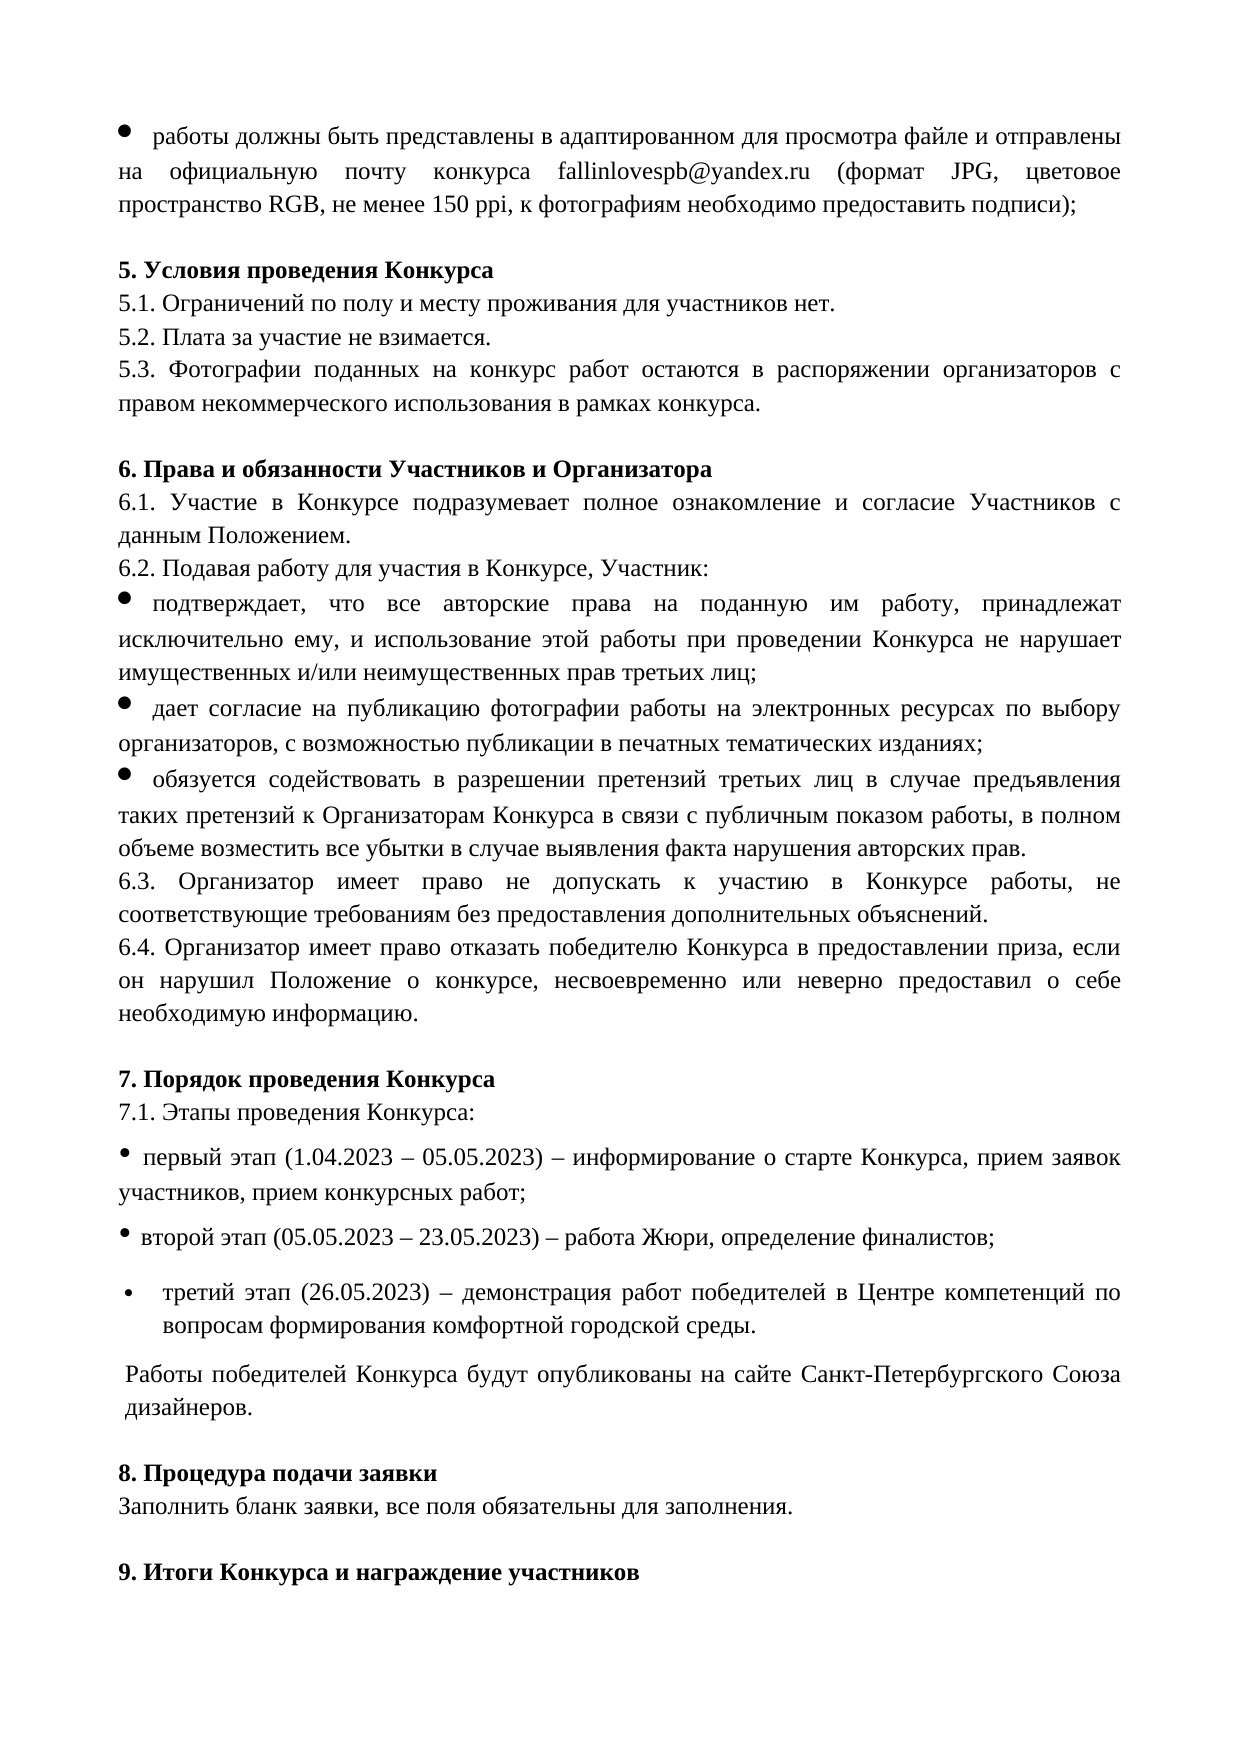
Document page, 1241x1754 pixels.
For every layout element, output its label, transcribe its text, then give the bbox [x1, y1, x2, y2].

text дает согласие на публикацию фотографии работы на электронных ресурсах по выбору организаторов, с возможностью публикации в печатных тематических изданиях; [118, 690, 1122, 757]
list третий этап (26.05.2023) – демонстрация работ победителей в Центре компетенций по вопросам формирования комфортной городской среды. [125, 1277, 1122, 1338]
text 9. Итоги Конкурса и награждение участников [118, 1557, 1122, 1586]
text • второй этап (05.05.2023 – 23.05.2023) – работа Жюри, определение финалистов; [118, 1210, 1122, 1253]
text подтверждает, что все авторские права на поданную им работу, принадлежат исключительно ему, и использование этой работы при проведении Конкурса не нарушает имущественных и/или неимущественных прав третьих лиц; [118, 586, 1122, 686]
text 8. Процедура подачи заявки [118, 1458, 1122, 1487]
text 5.1. Ограничений по полу и месту проживания для участников нет. [118, 288, 1122, 317]
text 5.3. Фотографии поданных на конкурс работ остаются в распоряжении организаторов с правом некоммерческого использования в рамках конкурса. [118, 354, 1122, 416]
text 7. Порядок проведения Конкурса [118, 1064, 1122, 1093]
text 7.1. Этапы проведения Конкурса: [118, 1097, 1122, 1126]
text работы должны быть представлены в адаптированном для просмотра файле и отправлены на официальную почту конкурса fallinlovespb@yandex.ru (формат JPG, цветовое пространство RGB, не менее 150 ppi, к фотографиям необходимо предоставить подписи); [118, 118, 1122, 218]
text обязуется содействовать в разрешении претензий третьих лиц в случае предъявления таких претензий к Организаторам Конкурса в связи с публичным показом работы, в полном объеме возместить все убытки в случае выявления факта нарушения авторских прав. [118, 761, 1122, 862]
text 6.1. Участие в Конкурсе подразумевает полное ознакомление и согласие Участников с данным Положением. [118, 487, 1122, 548]
text 6. Права и обязанности Участников и Организатора [118, 454, 1122, 482]
text 5. Условия проведения Конкурса [118, 256, 1122, 284]
text 6.2. Подавая работу для участия в Конкурсе, Участник: [118, 553, 1122, 581]
text • первый этап (1.04.2023 – 05.05.2023) – информирование о старте Конкурса, прием заявок участников, прием конкурсных работ; [118, 1130, 1122, 1206]
text Работы победителей Конкурса будут опубликованы на сайте Санкт-Петербургского Союза дизайнеров. [125, 1359, 1122, 1421]
text Заполнить бланк заявки, все поля обязательны для заполнения. [118, 1491, 1122, 1520]
text 5.2. Плата за участие не взимается. [118, 322, 1122, 350]
text 6.4. Организатор имеет право отказать победителю Конкурса в предоставлении приза, если он нарушил Положение о конкурсе, несвоевременно или неверно предоставил о себе необходимую информацию. [118, 932, 1122, 1027]
text 6.3. Организатор имеет право не допускать к участию в Конкурсе работы, не соответствующие требованиям без предоставления дополнительных объяснений. [118, 866, 1122, 928]
